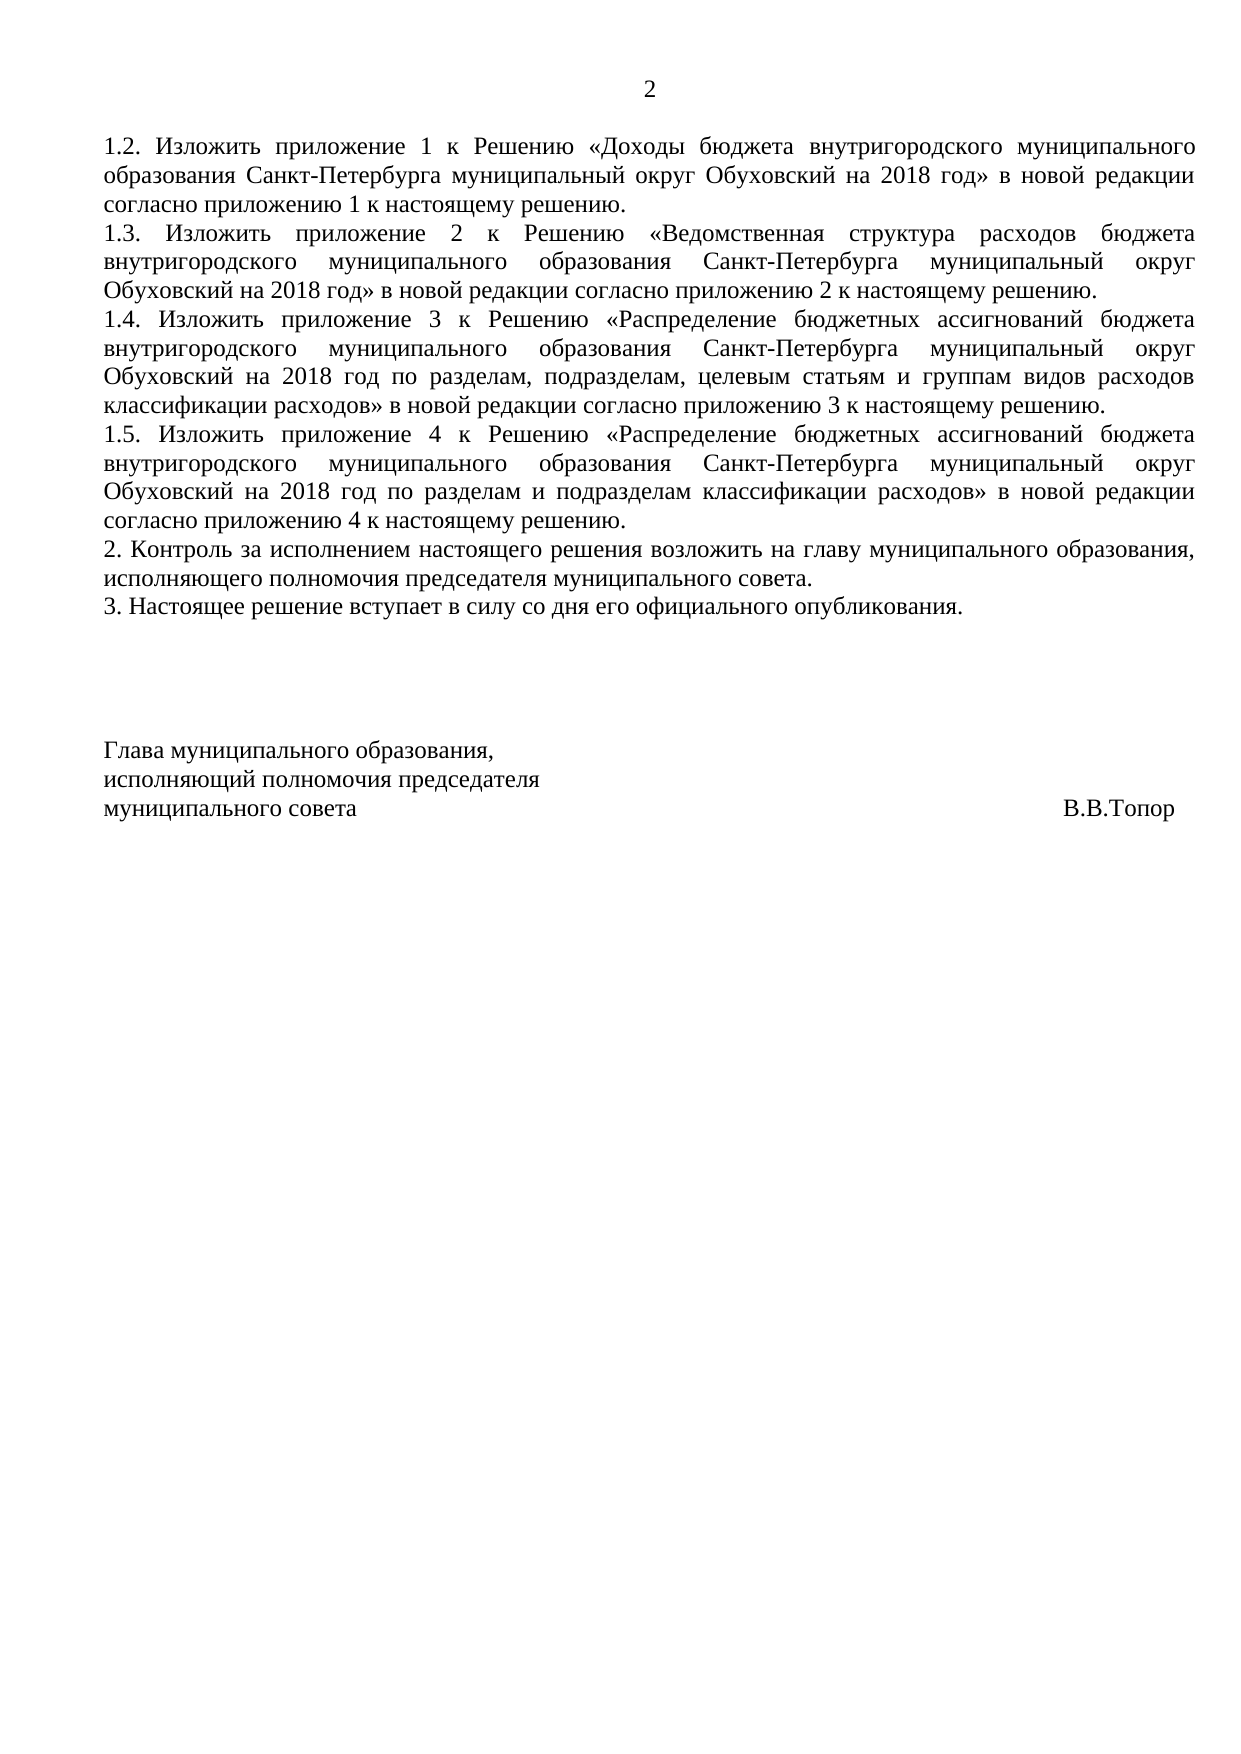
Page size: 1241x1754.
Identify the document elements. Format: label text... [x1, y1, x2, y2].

text Глава муниципального образования, [103, 735, 1196, 764]
text 1.4. Изложить приложение 3 к Решению «Распределение бюджетных ассигнований бюджета внутригородского муниципального образования Санкт-Петербурга муниципальный округ Обуховский на 2018 год по разделам, подразделам, целевым статьям и группам видов расходов классификации расходов» в новой редакции согласно приложению 3 к настоящему решению. [103, 304, 1196, 419]
text 1.5. Изложить приложение 4 к Решению «Распределение бюджетных ассигнований бюджета внутригородского муниципального образования Санкт-Петербурга муниципальный округ Обуховский на 2018 год по разделам и подразделам классификации расходов» в новой редакции согласно приложению 4 к настоящему решению. [103, 419, 1196, 534]
text исполняющий полномочия председателя [103, 764, 1196, 793]
text 3. Настоящее решение вступает в силу со дня его официального опубликования. [103, 591, 1196, 620]
text муниципального совета В.В.Топор [103, 793, 1196, 821]
text 1.2. Изложить приложение 1 к Решению «Доходы бюджета внутригородского муниципального образования Санкт-Петербурга муниципальный округ Обуховский на 2018 год» в новой редакции согласно приложению 1 к настоящему решению. [103, 131, 1196, 218]
text 2. Контроль за исполнением настоящего решения возложить на главу муниципального образования, исполняющего полномочия председателя муниципального совета. [103, 534, 1196, 591]
text 1.3. Изложить приложение 2 к Решению «Ведомственная структура расходов бюджета внутригородского муниципального образования Санкт-Петербурга муниципальный округ Обуховский на 2018 год» в новой редакции согласно приложению 2 к настоящему решению. [103, 218, 1196, 304]
